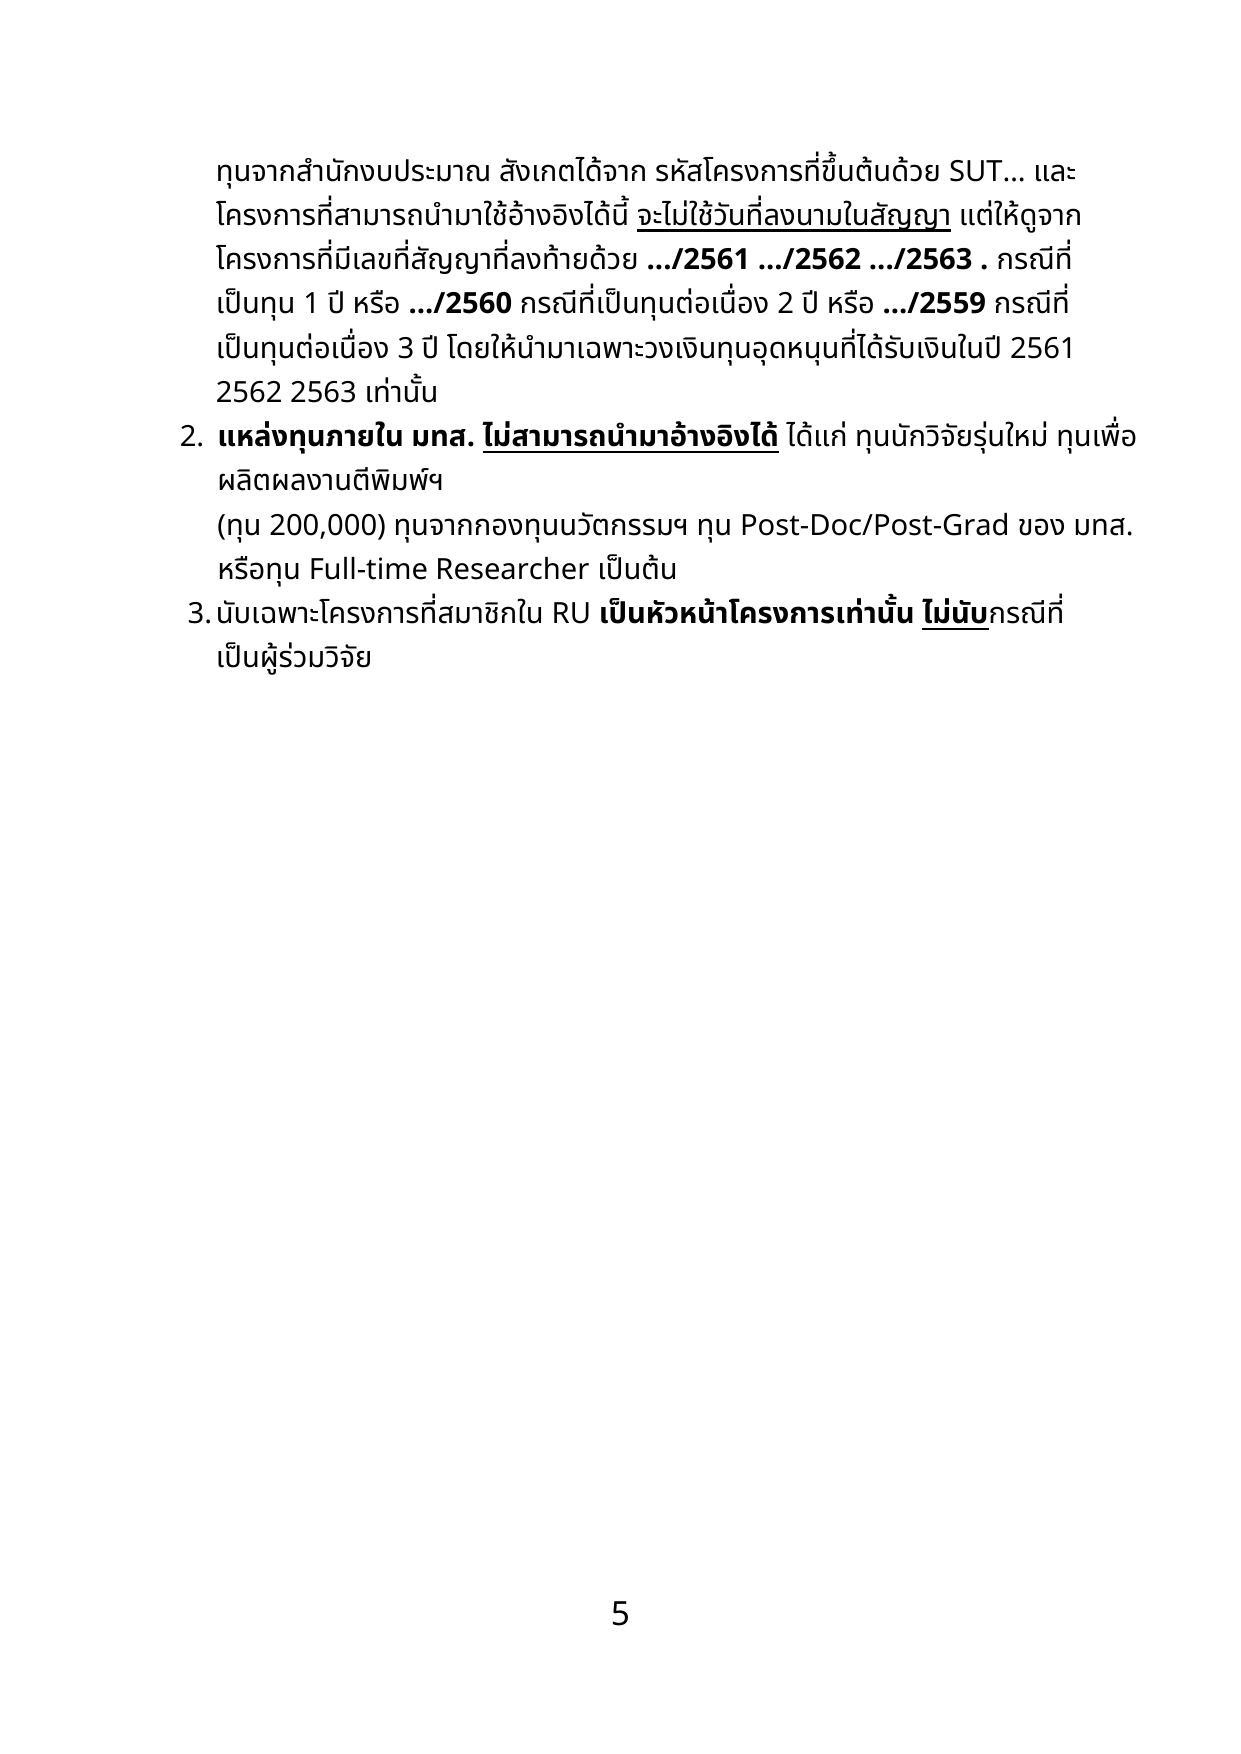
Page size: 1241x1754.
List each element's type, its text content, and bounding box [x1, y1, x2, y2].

list แหล่งทุนภายใน มทส. ไม่สามารถนำมาอ้างอิงได้ ได้แก่ ทุนนักวิจัยรุ่นใหม่ ทุนเพื่อผลิตผลงานตีพิมพ์ฯ (ทุน 200,000) ทุนจากกองทุนนวัตกรรมฯ ทุน Post-Doc/Post-Grad ของ มทส. หรือทุน Full-time Researcher เป็นต้น [179, 415, 1139, 592]
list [187, 150, 1090, 415]
list นับเฉพาะโครงการที่สมาชิกใน RU เป็นหัวหน้าโครงการเท่านั้น ไม่นับกรณีที่เป็นผู้ร่วมวิจัย [187, 592, 1090, 681]
